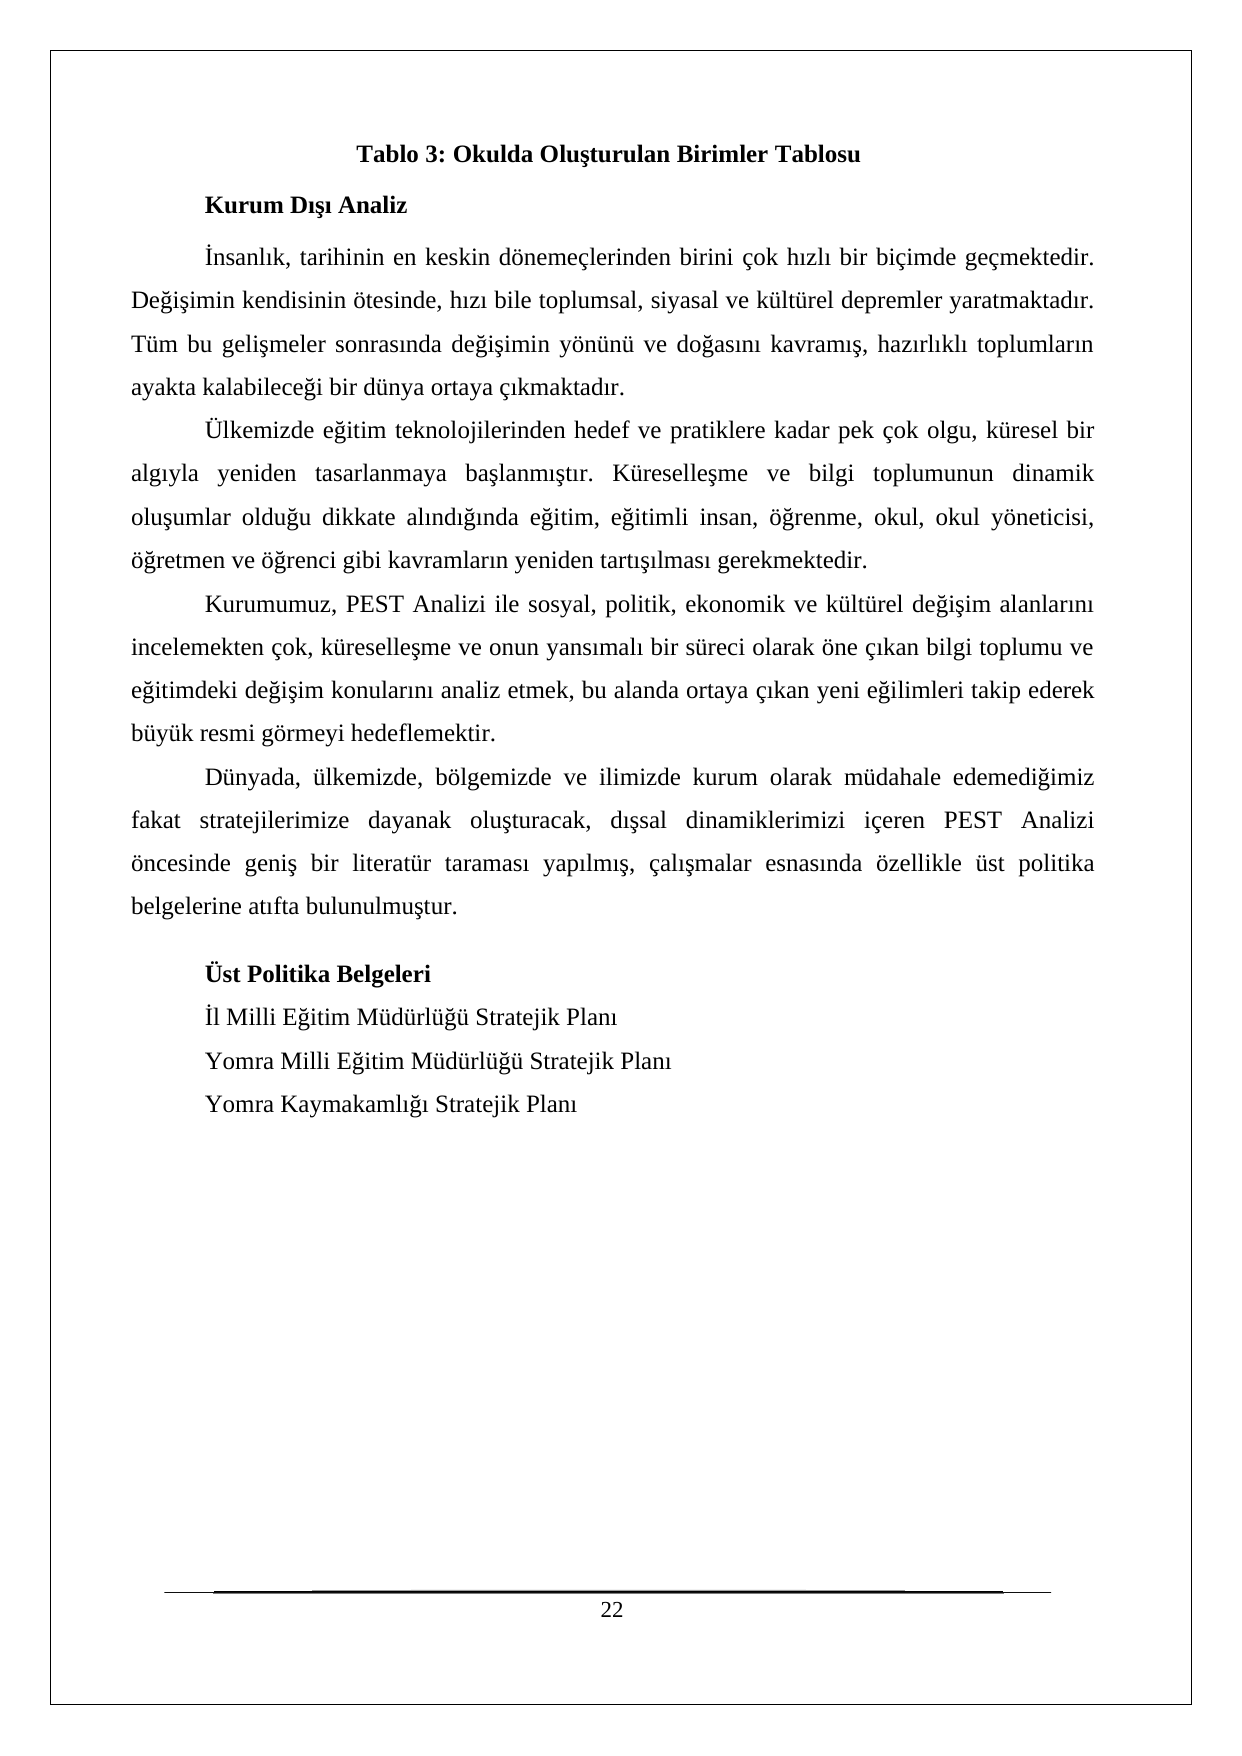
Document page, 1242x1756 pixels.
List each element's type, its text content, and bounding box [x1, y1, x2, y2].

text İl Milli Eğitim Müdürlüğü Stratejik Planı Yomra Milli Eğitim Müdürlüğü Stratejik Planı Yomra Kaymakamlığı Stratejik Planı [204, 1002, 674, 1118]
text İnsanlık, tarihinin en keskin dönemeçlerinden birini çok hızlı bir biçimde geçmektedir. Değişimin kendisinin ötesinde, hızı bile toplumsal, siyasal ve kültürel depremler yaratmaktadır. Tüm bu gelişmeler sonrasında değişimin yönünü ve doğasını kavramış, hazırlıklı toplumların ayakta kalabileceği bir dünya ortaya çıkmaktadır. [131, 242, 1095, 401]
text Kurumumuz, PEST Analizi ile sosyal, politik, ekonomik ve kültürel değişim alanlarını incelemekten çok, küreselleşme ve onun yansımalı bir süreci olarak öne çıkan bilgi toplumu ve eğitimdeki değişim konularını analiz etmek, bu alanda ortaya çıkan yeni eğilimleri takip ederek büyük resmi görmeyi hedeflemektir. [131, 589, 1095, 747]
picture [164, 1588, 1052, 1597]
text Dünyada, ülkemizde, bölgemizde ve ilimizde kurum olarak müdahale edemediğimiz fakat stratejilerimize dayanak oluşturacak, dışsal dinamiklerimizi içeren PEST Analizi öncesinde geniş bir literatür taraması yapılmış, çalışmalar esnasında özellikle üst politika belgelerine atıfta bulunulmuştur. [131, 762, 1096, 920]
subtitle Üst Politika Belgeleri [204, 959, 1150, 988]
text Tablo 3: Okulda Oluşturulan Birimler Tablosu Kurum Dışı Analiz [204, 139, 861, 218]
text Ülkemizde eğitim teknolojilerinden hedef ve pratiklere kadar pek çok olgu, küresel bir algıyla yeniden tasarlanmaya başlanmıştır. Küreselleşme ve bilgi toplumunun dinamik oluşumlar olduğu dikkate alındığında eğitim, eğitimli insan, öğrenme, okul, okul yöneticisi, öğretmen ve öğrenci gibi kavramların yeniden tartışılması gerekmektedir. [131, 415, 1095, 573]
